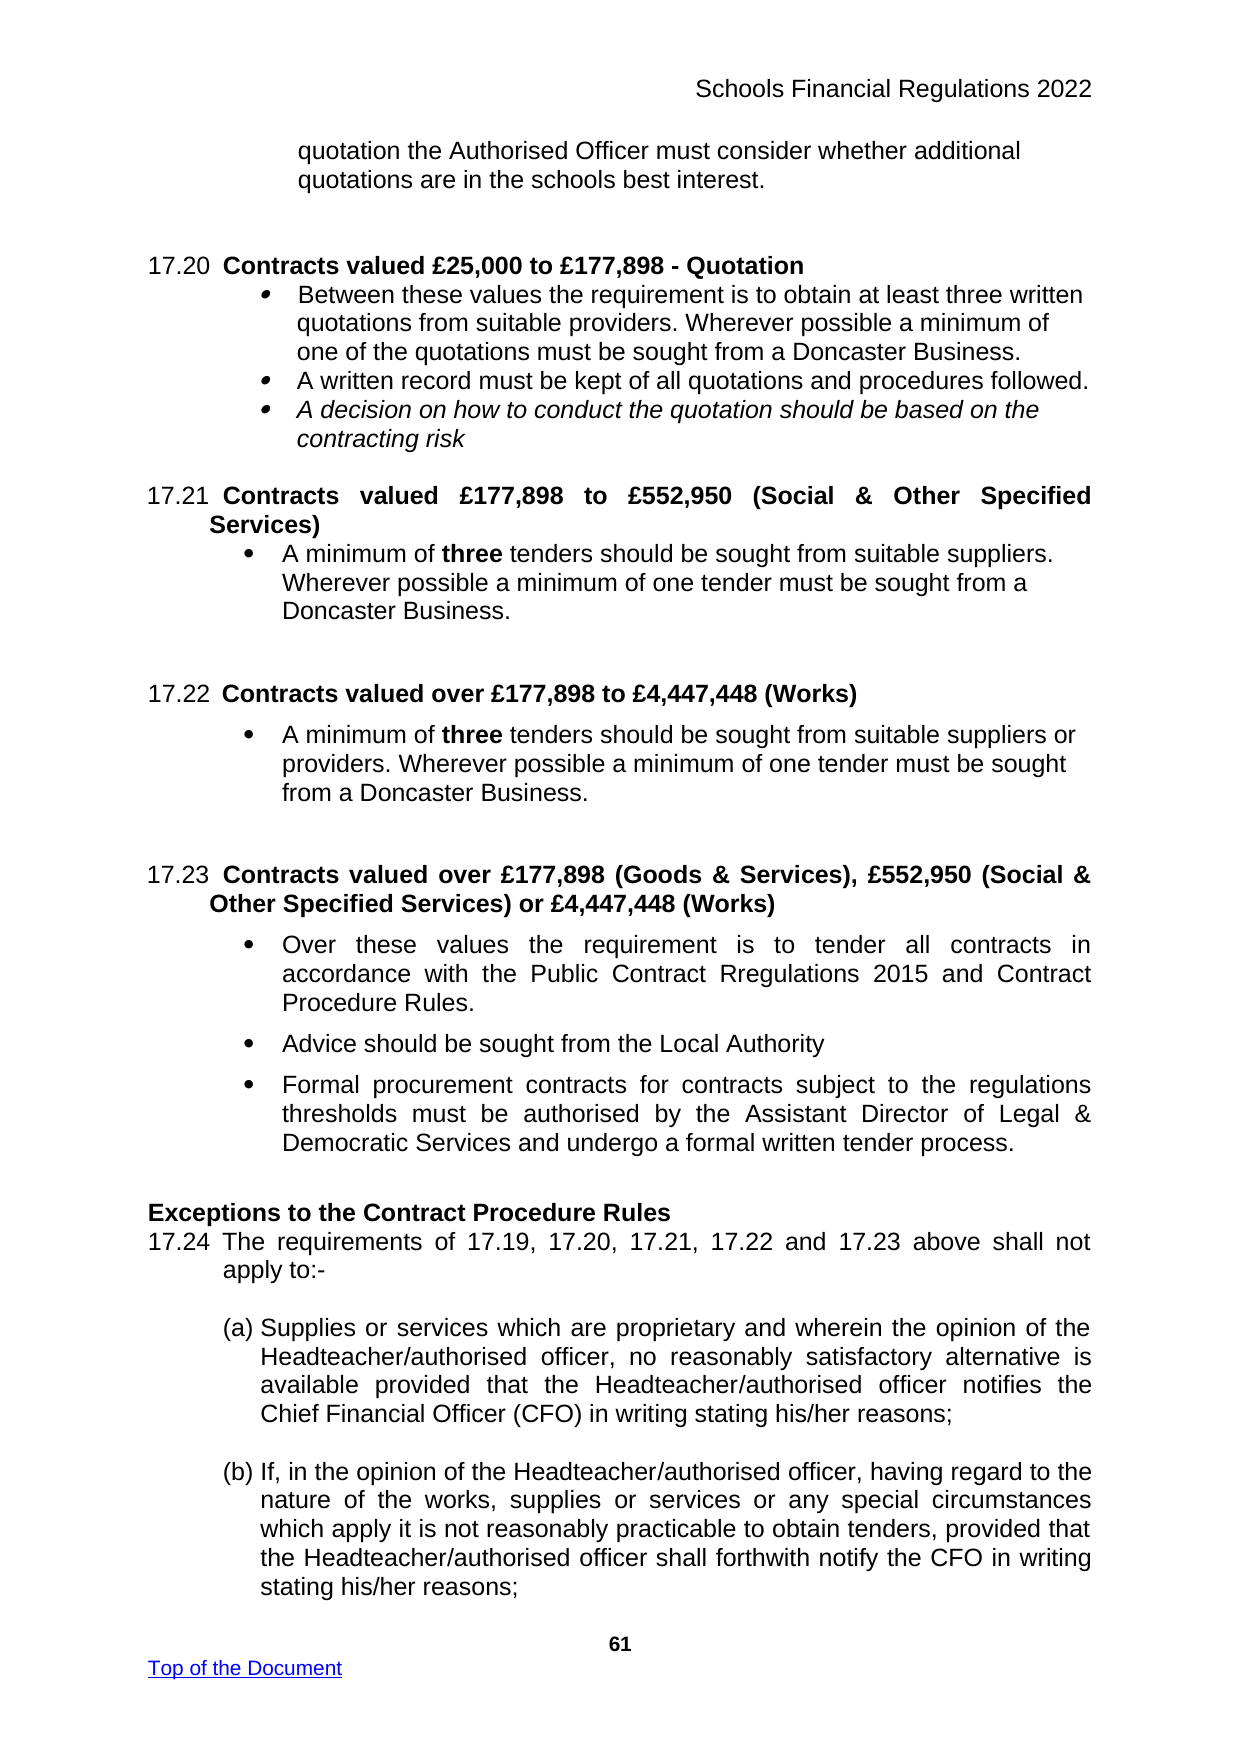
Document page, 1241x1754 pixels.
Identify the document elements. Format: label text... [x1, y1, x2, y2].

list Formal procurement contracts for contracts subject to the regulations thresholds must be authorised by the Assistant Director of Legal & Democratic Services and undergo a formal written tender process. [244, 1070, 1092, 1157]
list Between these values the requirement is to obtain at least three written quotations from suitable providers. Wherever possible a minimum of one of the quotations must be sought from a Doncaster Business. [259, 279, 1092, 366]
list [260, 136, 1092, 193]
text 17.20 Contracts valued £25,000 to £177,898 - Quotation [148, 251, 1092, 279]
list Advice should be sought from the Local Authority [244, 1029, 1092, 1058]
list Over these values the requirement is to tender all contracts in accordance with the Public Contract Rregulations 2015 and Contract Procedure Rules. [244, 930, 1092, 1016]
list Contracts valued over £177,898 (Goods & Services), £552,950 (Social & Other Specified Services) or £4,447,448 (Works) [147, 860, 1092, 918]
text (b) If, in the opinion of the Headteacher/authorised officer, having regard to the nature of the works, supplies or services or any special circumstances which apply it is not reasonably practicable to obtain tenders, provided that the Headteacher/authorised officer shall forthwith notify the CFO in writing stating his/her reasons; [204, 1457, 1092, 1600]
text (a) Supplies or services which are proprietary and wherein the opinion of the Headteacher/authorised officer, no reasonably satisfactory alternative is available provided that the Headteacher/authorised officer notifies the Chief Financial Officer (CFO) in writing stating his/her reasons; [185, 1313, 1092, 1428]
text 17.22 Contracts valued over £177,898 to £4,447,448 (Works) [148, 679, 1092, 707]
list Contracts valued £177,898 to £552,950 (Social & Other Specified Services) [147, 481, 1092, 539]
subtitle Exceptions to the Contract Procedure Rules [148, 1198, 1092, 1227]
list A decision on how to conduct the quotation should be based on the contracting risk [259, 395, 1092, 452]
list A minimum of three tenders should be sought from suitable suppliers. Wherever possible a minimum of one tender must be sought from a Doncaster Business. [244, 539, 1092, 625]
list A minimum of three tenders should be sought from suitable suppliers or providers. Wherever possible a minimum of one tender must be sought from a Doncaster Business. [244, 720, 1092, 806]
text 17.24 The requirements of 17.19, 17.20, 17.21, 17.22 and 17.23 above shall not apply to:- [148, 1227, 1092, 1284]
list A written record must be kept of all quotations and procedures followed. [259, 366, 1092, 395]
